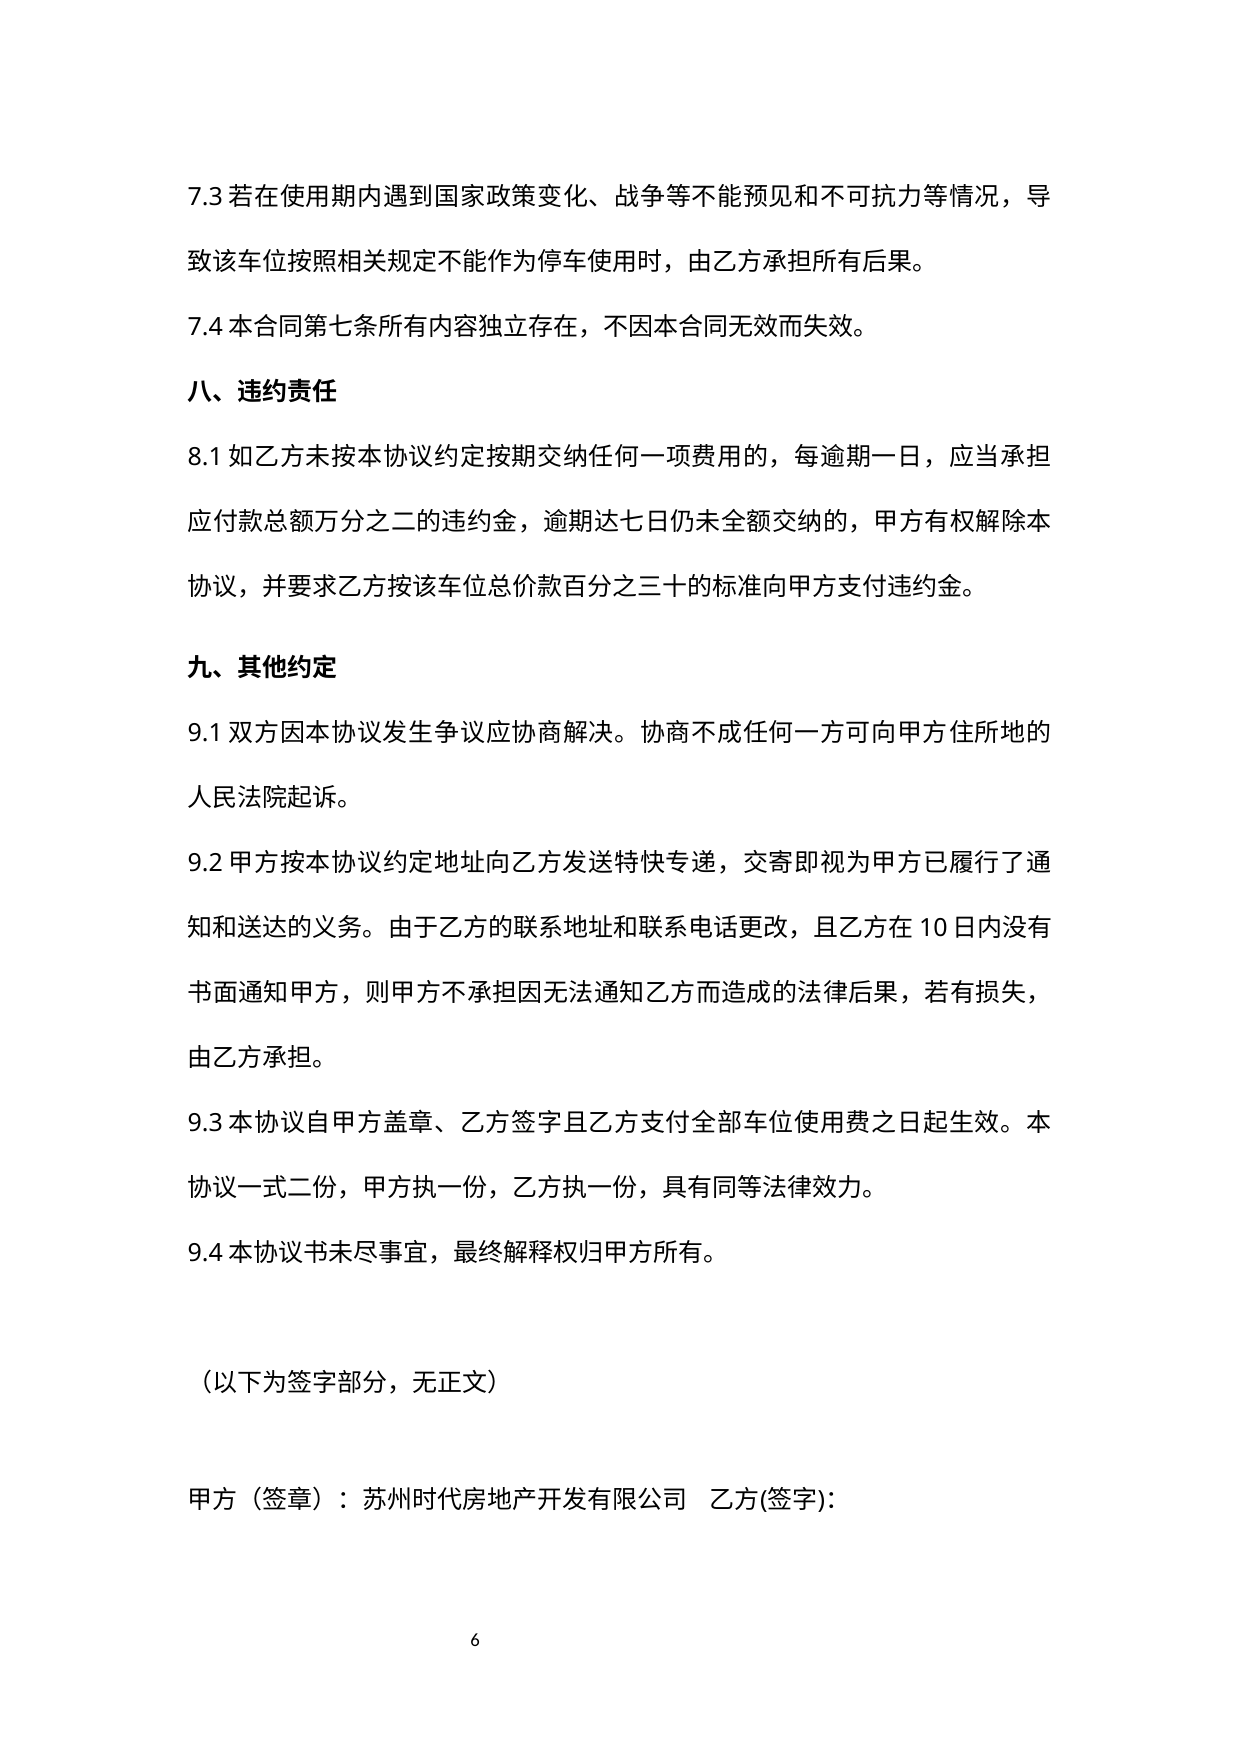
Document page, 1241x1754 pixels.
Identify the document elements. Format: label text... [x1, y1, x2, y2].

text （以下为签字部分，无正文） [187, 1348, 1053, 1413]
text 9.1双方因本协议发生争议应协商解决。协商不成任何一方可向甲方住所地的人民法院起诉。 [187, 698, 1053, 828]
text 8.1如乙方未按本协议约定按期交纳任何一项费用的，每逾期一日，应当承担应付款总额万分之二的违约金，逾期达七日仍未全额交纳的，甲方有权解除本协议，并要求乙方按该车位总价款百分之三十的标准向甲方支付违约金。 [187, 422, 1053, 617]
text 甲方（签章）：苏州时代房地产开发有限公司 乙方(签字)： [187, 1480, 1053, 1516]
text 7.4本合同第七条所有内容独立存在，不因本合同无效而失效。 [187, 292, 1053, 357]
text 9.3本协议自甲方盖章、乙方签字且乙方支付全部车位使用费之日起生效。本协议一式二份，甲方执一份，乙方执一份，具有同等法律效力。 [187, 1088, 1053, 1218]
text 九、其他约定 [187, 633, 1053, 698]
text 7.3若在使用期内遇到国家政策变化、战争等不能预见和不可抗力等情况，导致该车位按照相关规定不能作为停车使用时，由乙方承担所有后果。 [187, 162, 1053, 292]
text 八、违约责任 [187, 357, 1053, 422]
text 9.4本协议书未尽事宜，最终解释权归甲方所有。 [187, 1218, 1053, 1283]
text 9.2甲方按本协议约定地址向乙方发送特快专递，交寄即视为甲方已履行了通知和送达的义务。由于乙方的联系地址和联系电话更改，且乙方在10日内没有书面通知甲方，则甲方不承担因无法通知乙方而造成的法律后果，若有损失，由乙方承担。 [187, 828, 1053, 1088]
